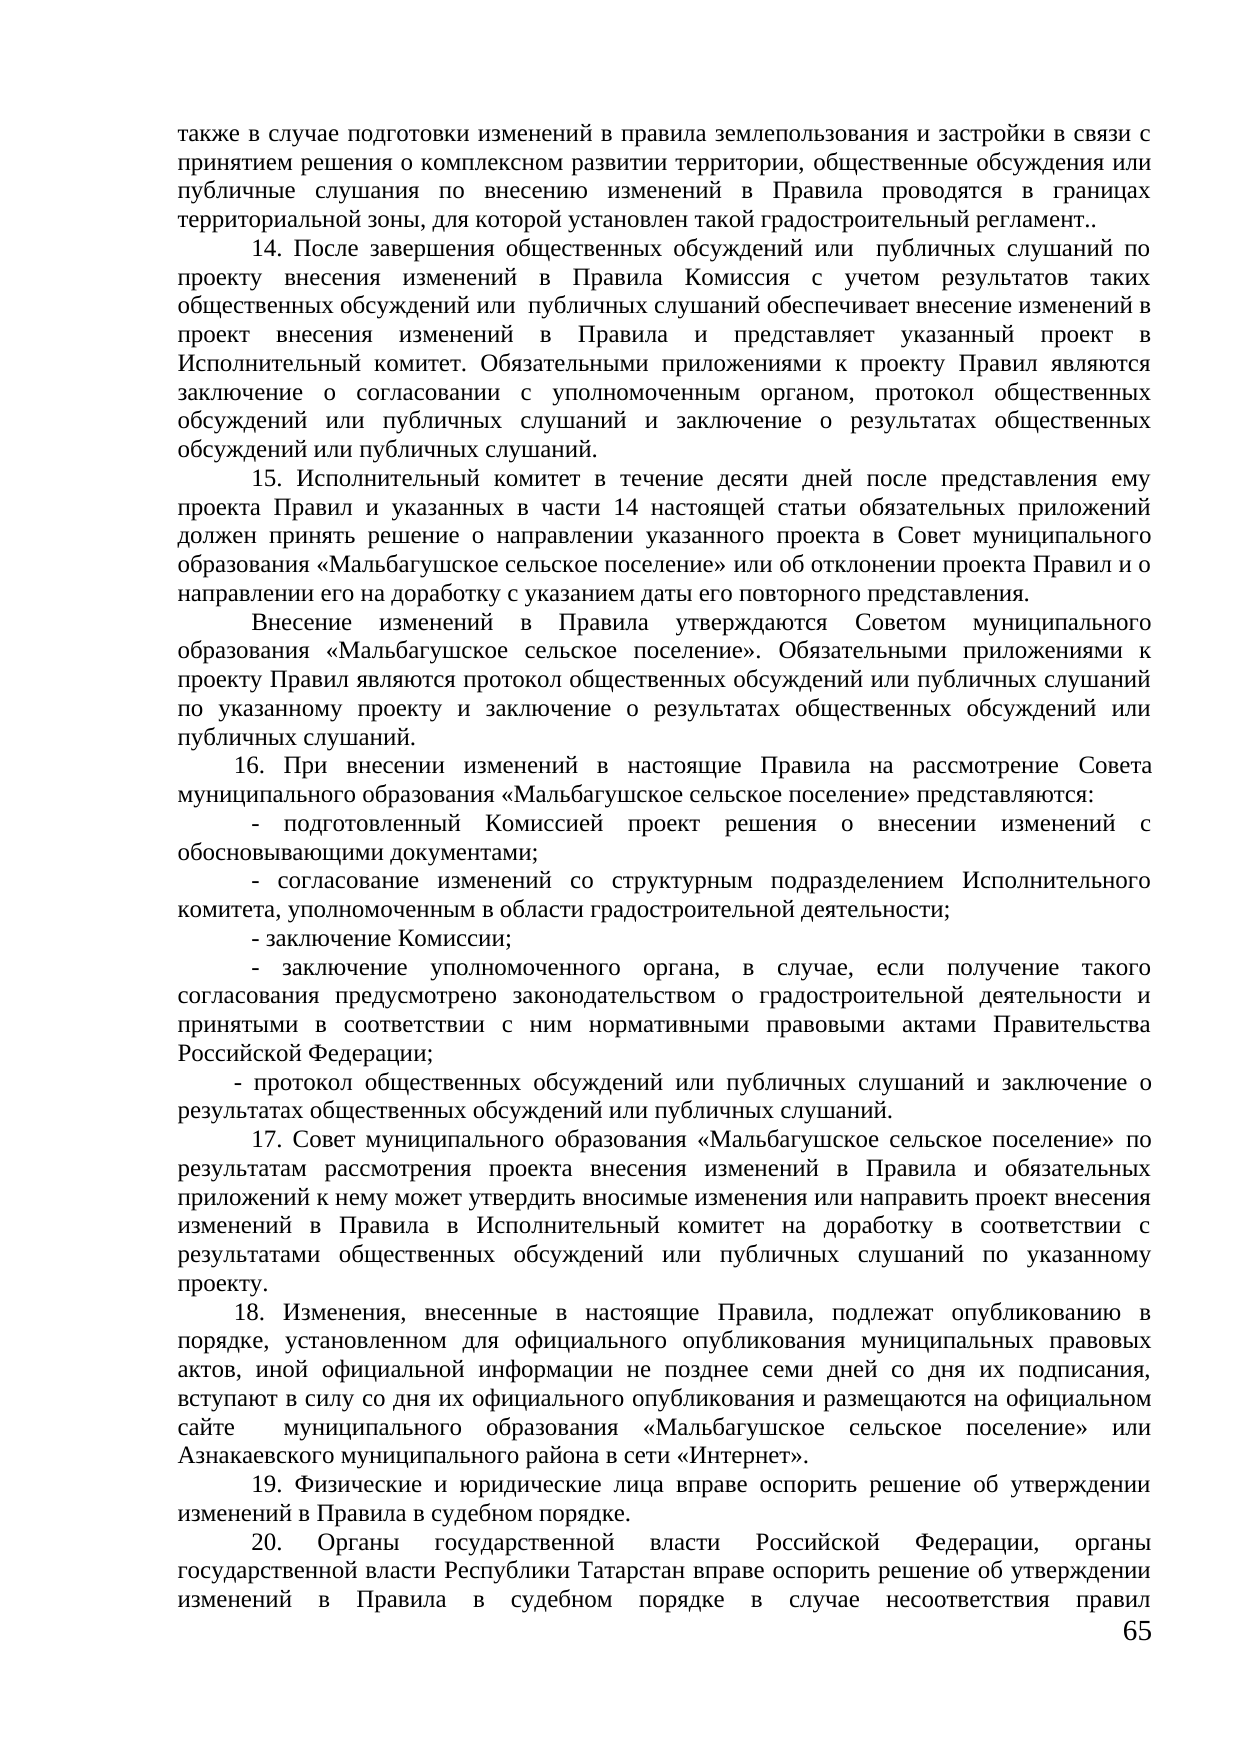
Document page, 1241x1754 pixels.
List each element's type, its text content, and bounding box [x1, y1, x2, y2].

text - заключение уполномоченного органа, в случае, если получение такого согласования предусмотрено законодательством о градостроительной деятельности и принятыми в соответствии с ним нормативными правовыми актами Правительства Российской Федерации; [177, 952, 1152, 1067]
text - согласование изменений со структурным подразделением Исполнительного комитета, уполномоченным в области градостроительной деятельности; [177, 866, 1152, 923]
text 19. Физические и юридические лица вправе оспорить решение об утверждении изменений в Правила в судебном порядке. [177, 1469, 1152, 1527]
text - подготовленный Комиссией проект решения о внесении изменений с обосновывающими документами; [177, 808, 1152, 866]
text - заключение Комиссии; [177, 923, 1152, 952]
text 14. После завершения общественных обсуждений или публичных слушаний по проекту внесения изменений в Правила Комиссия с учетом результатов таких общественных обсуждений или публичных слушаний обеспечивает внесение изменений в проект внесения изменений в Правила и представляет указанный проект в Исполнительный комитет. Обязательными приложениями к проекту Правил являются заключение о согласовании с уполномоченным органом, протокол общественных обсуждений или публичных слушаний и заключение о результатах общественных обсуждений или публичных слушаний. [177, 233, 1152, 463]
text 18. Изменения, внесенные в настоящие Правила, подлежат опубликованию в порядке, установленном для официального опубликования муниципальных правовых актов, иной официальной информации не позднее семи дней со дня их подписания, вступают в силу со дня их официального опубликования и размещаются на официальном сайте муниципального образования «Мальбагушское сельское поселение» или Азнакаевского муниципального района в сети «Интернет». [177, 1297, 1152, 1469]
text 16. При внесении изменений в настоящие Правила на рассмотрение Совета муниципального образования «Мальбагушское сельское поселение» представляются: [177, 751, 1152, 808]
text - протокол общественных обсуждений или публичных слушаний и заключение о результатах общественных обсуждений или публичных слушаний. [177, 1067, 1152, 1124]
text 15. Исполнительный комитет в течение десяти дней после представления ему проекта Правил и указанных в части 14 настоящей статьи обязательных приложений должен принять решение о направлении указанного проекта в Совет муниципального образования «Мальбагушское сельское поселение» или об отклонении проекта Правил и о направлении его на доработку с указанием даты его повторного представления. [177, 463, 1152, 607]
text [177, 1527, 1152, 1613]
text 17. Совет муниципального образования «Мальбагушское сельское поселение» по результатам рассмотрения проекта внесения изменений в Правила и обязательных приложений к нему может утвердить вносимые изменения или направить проект внесения изменений в Правила в Исполнительный комитет на доработку в соответствии с результатами общественных обсуждений или публичных слушаний по указанному проекту. [177, 1124, 1152, 1297]
text Внесение изменений в Правила утверждаются Советом муниципального образования «Мальбагушское сельское поселение». Обязательными приложениями к проекту Правил являются протокол общественных обсуждений или публичных слушаний по указанному проекту и заключение о результатах общественных обсуждений или публичных слушаний. [177, 607, 1152, 751]
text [177, 118, 1152, 233]
